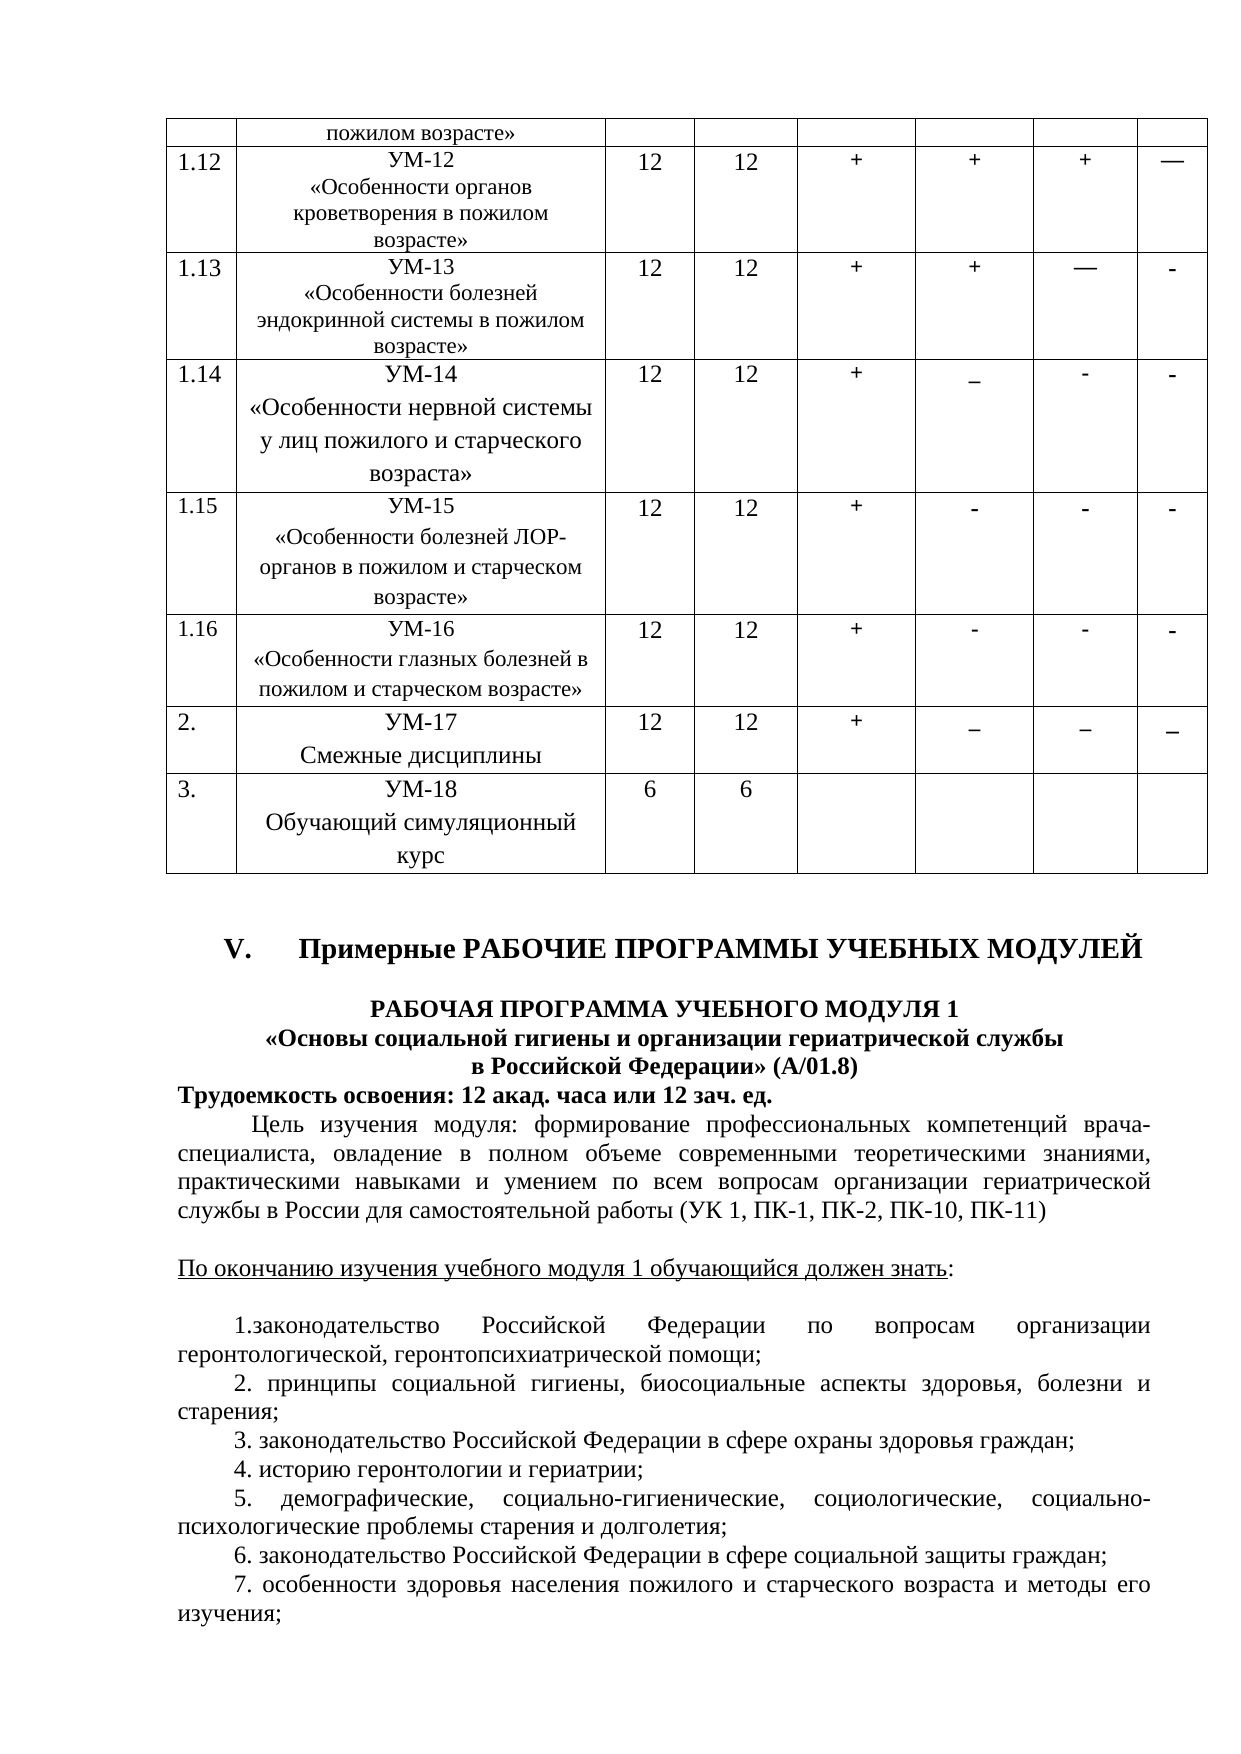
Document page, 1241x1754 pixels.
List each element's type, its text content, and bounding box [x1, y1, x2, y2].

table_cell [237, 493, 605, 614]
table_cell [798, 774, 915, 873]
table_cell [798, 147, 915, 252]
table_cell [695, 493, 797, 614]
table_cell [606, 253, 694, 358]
list Примерные РАБОЧИЕ ПРОГРАММЫ УЧЕБНЫХ МОДУЛЕЙ [215, 932, 1152, 965]
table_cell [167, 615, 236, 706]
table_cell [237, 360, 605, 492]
text Цель изучения модуля: формирование профессиональных компетенций врача-специалиста, овладение в полном объеме современными теоретическими знаниями, практическими навыками и умением по всем вопросам организации гериатрической службы в России для самостоятельной работы (УК 1, ПК-1, ПК-2, ПК-10, ПК-11) [177, 1109, 1152, 1224]
text По окончанию изучения учебного модуля 1 обучающийся должен знать: [177, 1253, 1152, 1281]
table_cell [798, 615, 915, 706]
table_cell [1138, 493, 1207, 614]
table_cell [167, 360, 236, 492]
text 6. законодательство Российской Федерации в сфере социальной защиты граждан; [177, 1540, 1152, 1569]
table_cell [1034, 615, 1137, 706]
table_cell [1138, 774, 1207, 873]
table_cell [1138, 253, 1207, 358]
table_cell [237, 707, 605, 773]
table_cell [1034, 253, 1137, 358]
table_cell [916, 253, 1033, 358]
text «Основы социальной гигиены и организации гериатрической службы [177, 1023, 1152, 1051]
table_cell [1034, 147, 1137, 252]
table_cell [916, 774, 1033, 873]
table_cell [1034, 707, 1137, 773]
text 4. историю геронтологии и гериатрии; [177, 1454, 1152, 1483]
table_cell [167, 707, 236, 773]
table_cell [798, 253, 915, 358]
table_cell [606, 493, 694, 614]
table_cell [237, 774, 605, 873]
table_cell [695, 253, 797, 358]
text 7. особенности здоровья населения пожилого и старческого возраста и методы его изучения; [177, 1569, 1152, 1626]
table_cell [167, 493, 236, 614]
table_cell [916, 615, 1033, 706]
text Трудоемкость освоения: 12 акад. часа или 12 зач. ед. [177, 1080, 1152, 1109]
text в Российской Федерации» (А/01.8) [177, 1051, 1152, 1080]
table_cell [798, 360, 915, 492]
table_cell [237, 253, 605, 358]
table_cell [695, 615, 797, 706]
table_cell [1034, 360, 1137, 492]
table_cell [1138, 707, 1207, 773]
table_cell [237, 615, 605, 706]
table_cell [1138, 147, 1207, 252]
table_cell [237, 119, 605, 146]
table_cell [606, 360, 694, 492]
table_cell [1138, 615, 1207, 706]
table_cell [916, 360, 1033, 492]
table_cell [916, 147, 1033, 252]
text 5. демографические, социально-гигиенические, социологические, социально-психологические проблемы старения и долголетия; [177, 1483, 1152, 1540]
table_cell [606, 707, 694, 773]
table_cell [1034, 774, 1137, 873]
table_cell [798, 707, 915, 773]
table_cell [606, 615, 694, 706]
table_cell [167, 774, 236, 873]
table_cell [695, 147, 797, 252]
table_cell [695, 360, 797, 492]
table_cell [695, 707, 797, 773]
text 2. принципы социальной гигиены, биосоциальные аспекты здоровья, болезни и старения; [177, 1368, 1152, 1425]
text РАБОЧАЯ ПРОГРАММА УЧЕБНОГО МОДУЛЯ 1 [177, 994, 1152, 1023]
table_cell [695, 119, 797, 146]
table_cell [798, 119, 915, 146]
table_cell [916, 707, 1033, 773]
text 1.законодательство Российской Федерации по вопросам организации геронтологической, геронтопсихиатрической помощи; [177, 1310, 1152, 1368]
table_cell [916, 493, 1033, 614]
text 3. законодательство Российской Федерации в сфере охраны здоровья граждан; [177, 1425, 1152, 1454]
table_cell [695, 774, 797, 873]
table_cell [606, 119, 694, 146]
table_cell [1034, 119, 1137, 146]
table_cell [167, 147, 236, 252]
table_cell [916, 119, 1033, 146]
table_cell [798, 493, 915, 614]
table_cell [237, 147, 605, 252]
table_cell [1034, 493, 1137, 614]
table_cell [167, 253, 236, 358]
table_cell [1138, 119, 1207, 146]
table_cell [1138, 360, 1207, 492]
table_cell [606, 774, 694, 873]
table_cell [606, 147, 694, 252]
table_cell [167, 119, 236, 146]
